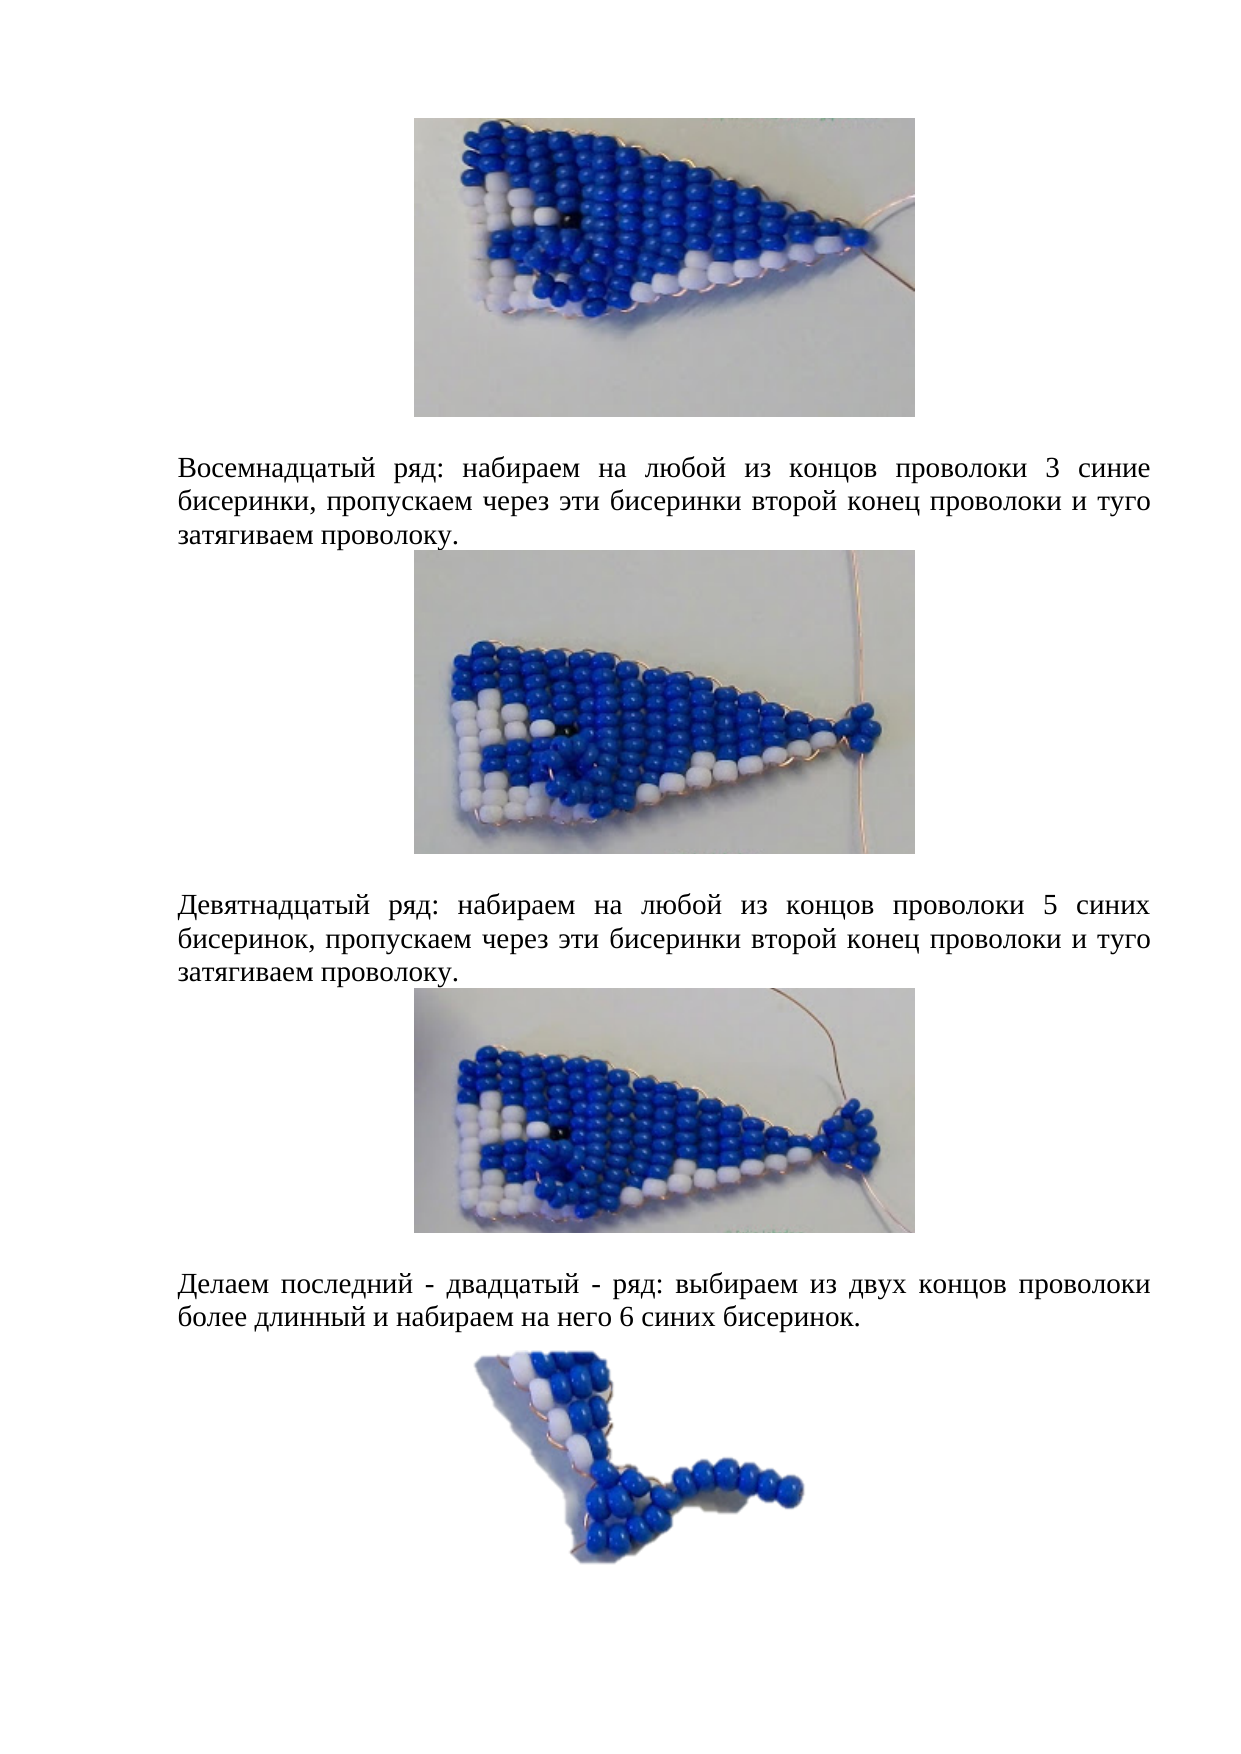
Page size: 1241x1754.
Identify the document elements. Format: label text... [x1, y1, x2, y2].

picture [414, 550, 915, 854]
picture [414, 118, 915, 417]
picture [414, 988, 915, 1233]
text Делаем последний - двадцатый - ряд: выбираем из двух концов проволоки более длинный и набираем на него 6 синих бисеринок. [177, 1232, 1152, 1333]
text Девятнадцатый ряд: набираем на любой из концов проволоки 5 синих бисеринок, пропускаем через эти бисеринки второй конец проволоки и туго затягиваем проволоку. [177, 854, 1152, 988]
picture [414, 1332, 915, 1632]
text Восемнадцатый ряд: набираем на любой из концов проволоки 3 синие бисеринки, пропускаем через эти бисеринки второй конец проволоки и туго затягиваем проволоку. [177, 416, 1152, 551]
